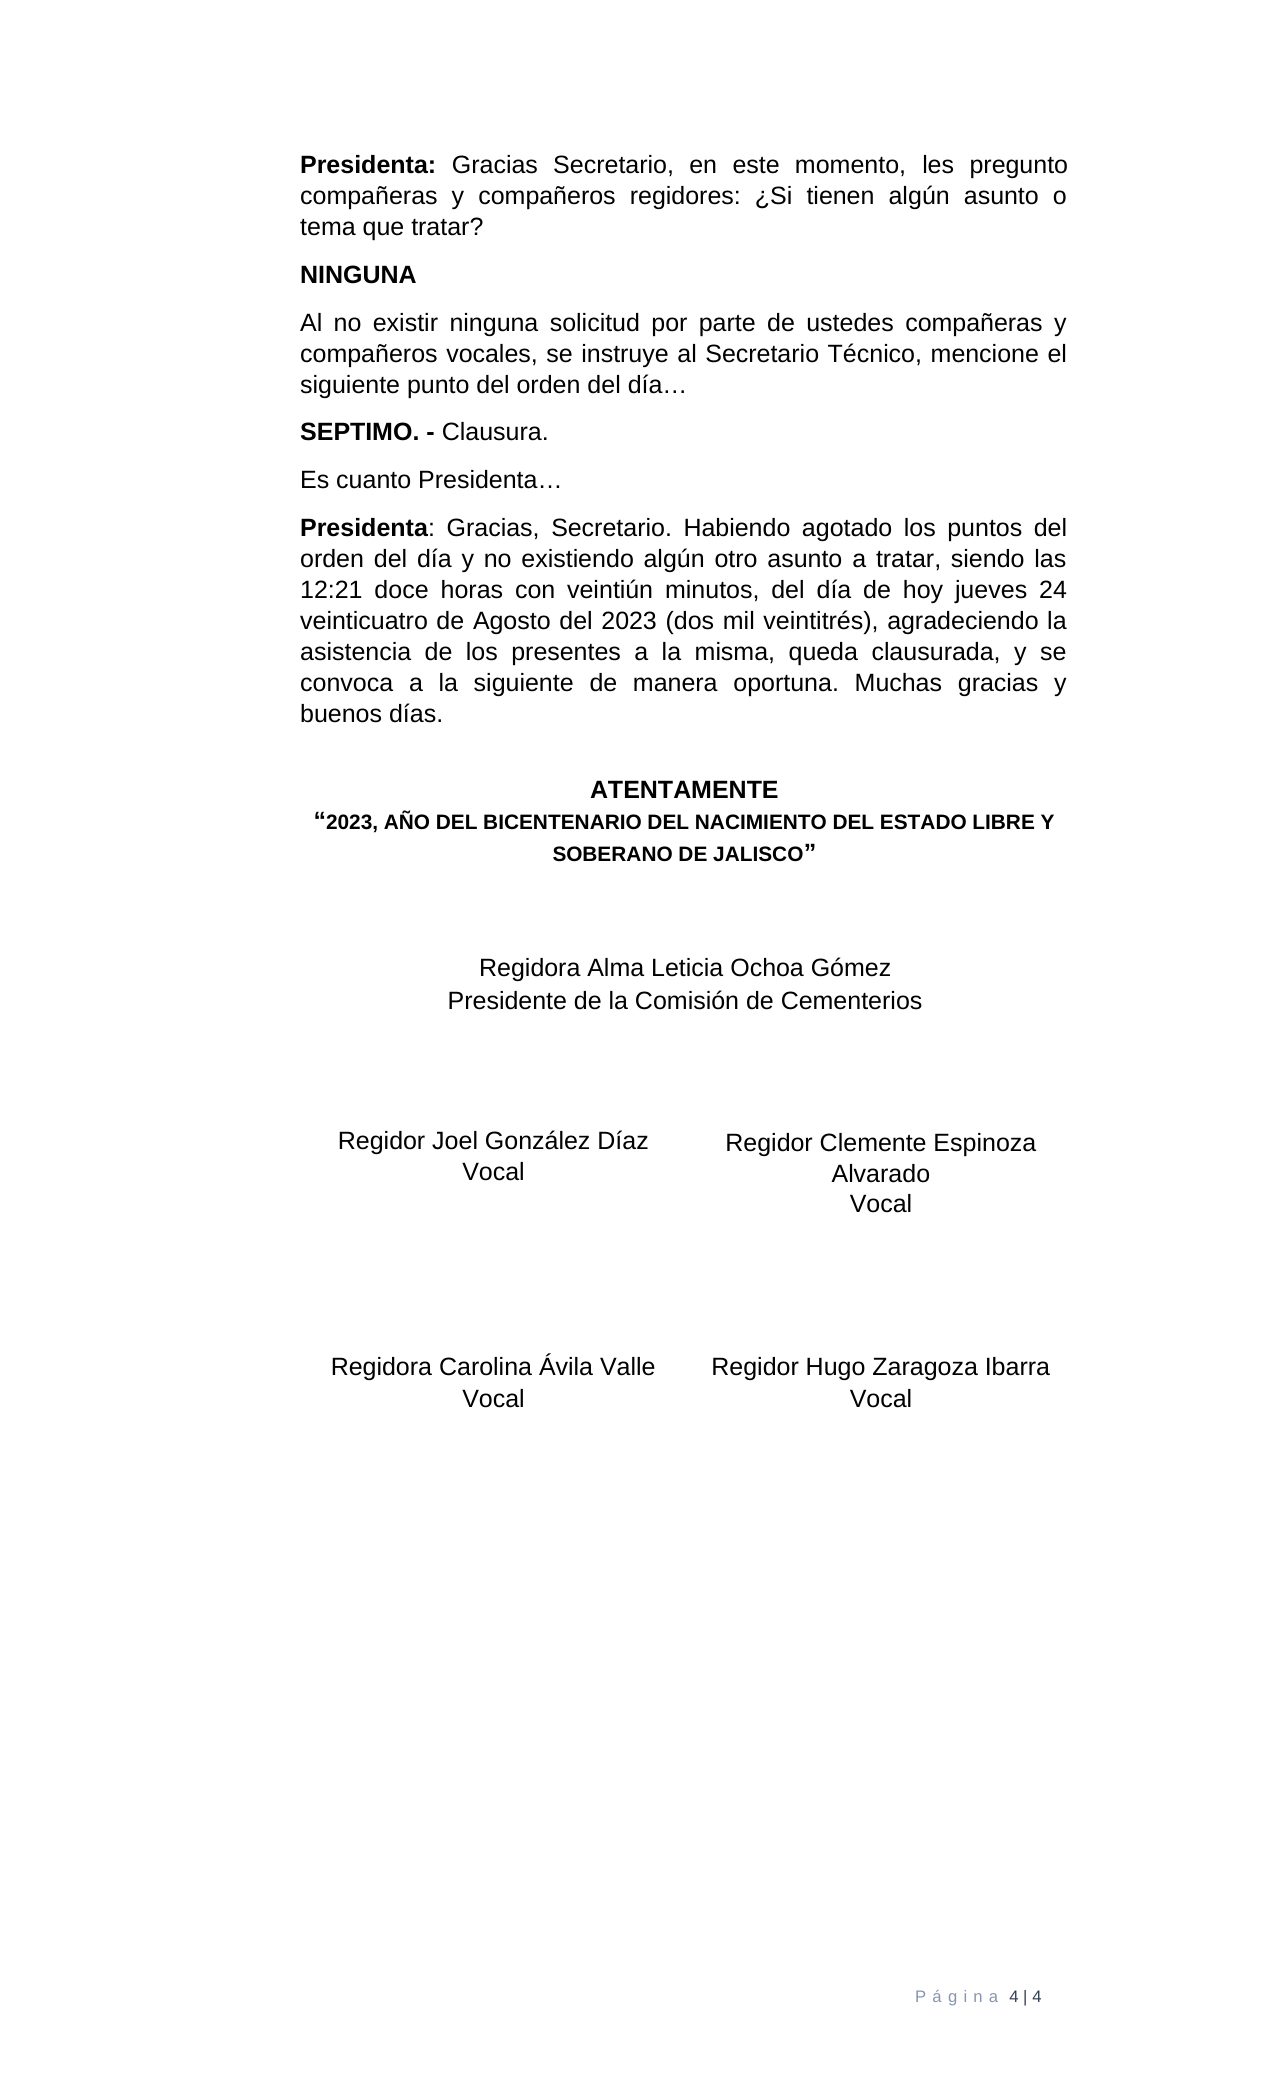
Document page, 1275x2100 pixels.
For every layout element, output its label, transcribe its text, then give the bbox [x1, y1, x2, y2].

text Al no existir ninguna solicitud por parte de ustedes compañeras y compañeros vocales, se instruye al Secretario Técnico, mencione el siguiente punto del orden del día… [300, 307, 1068, 398]
text NINGUNA [300, 260, 1068, 288]
text “2023, AÑO DEL BICENTENARIO DEL NACIMIENTO DEL ESTADO LIBRE Y SOBERANO DE JALISCO” [300, 806, 1068, 866]
text Presidenta: Gracias, Secretario. Habiendo agotado los puntos del orden del día y no existiendo algún otro asunto a tratar, siendo las 12:21 doce horas con veintiún minutos, del día de hoy jueves 24 veinticuatro de Agosto del 2023 (dos mil veintitrés), agradeciendo la asistencia de los presentes a la misma, queda clausurada, y se convoca a la siguiente de manera oportuna. Muchas gracias y buenos días. [300, 513, 1068, 728]
table_cell Regidor Hugo Zaragoza Ibarra Vocal [689, 1219, 1073, 1417]
table_cell Regidora Carolina Ávila Valle Vocal [298, 1219, 689, 1417]
text Es cuanto Presidenta… [300, 465, 1068, 494]
table_cell Regidor Joel González Díaz Vocal [298, 1033, 689, 1219]
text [300, 150, 1068, 241]
text SEPTIMO. - Clausura. [300, 417, 1068, 446]
table_header Regidora Alma Leticia Ochoa Gómez Presidente de la Comisión de Cementerios [298, 953, 1073, 1033]
table_cell Regidor Clemente Espinoza Alvarado Vocal [689, 1033, 1073, 1219]
text ATENTAMENTE [300, 775, 1068, 804]
